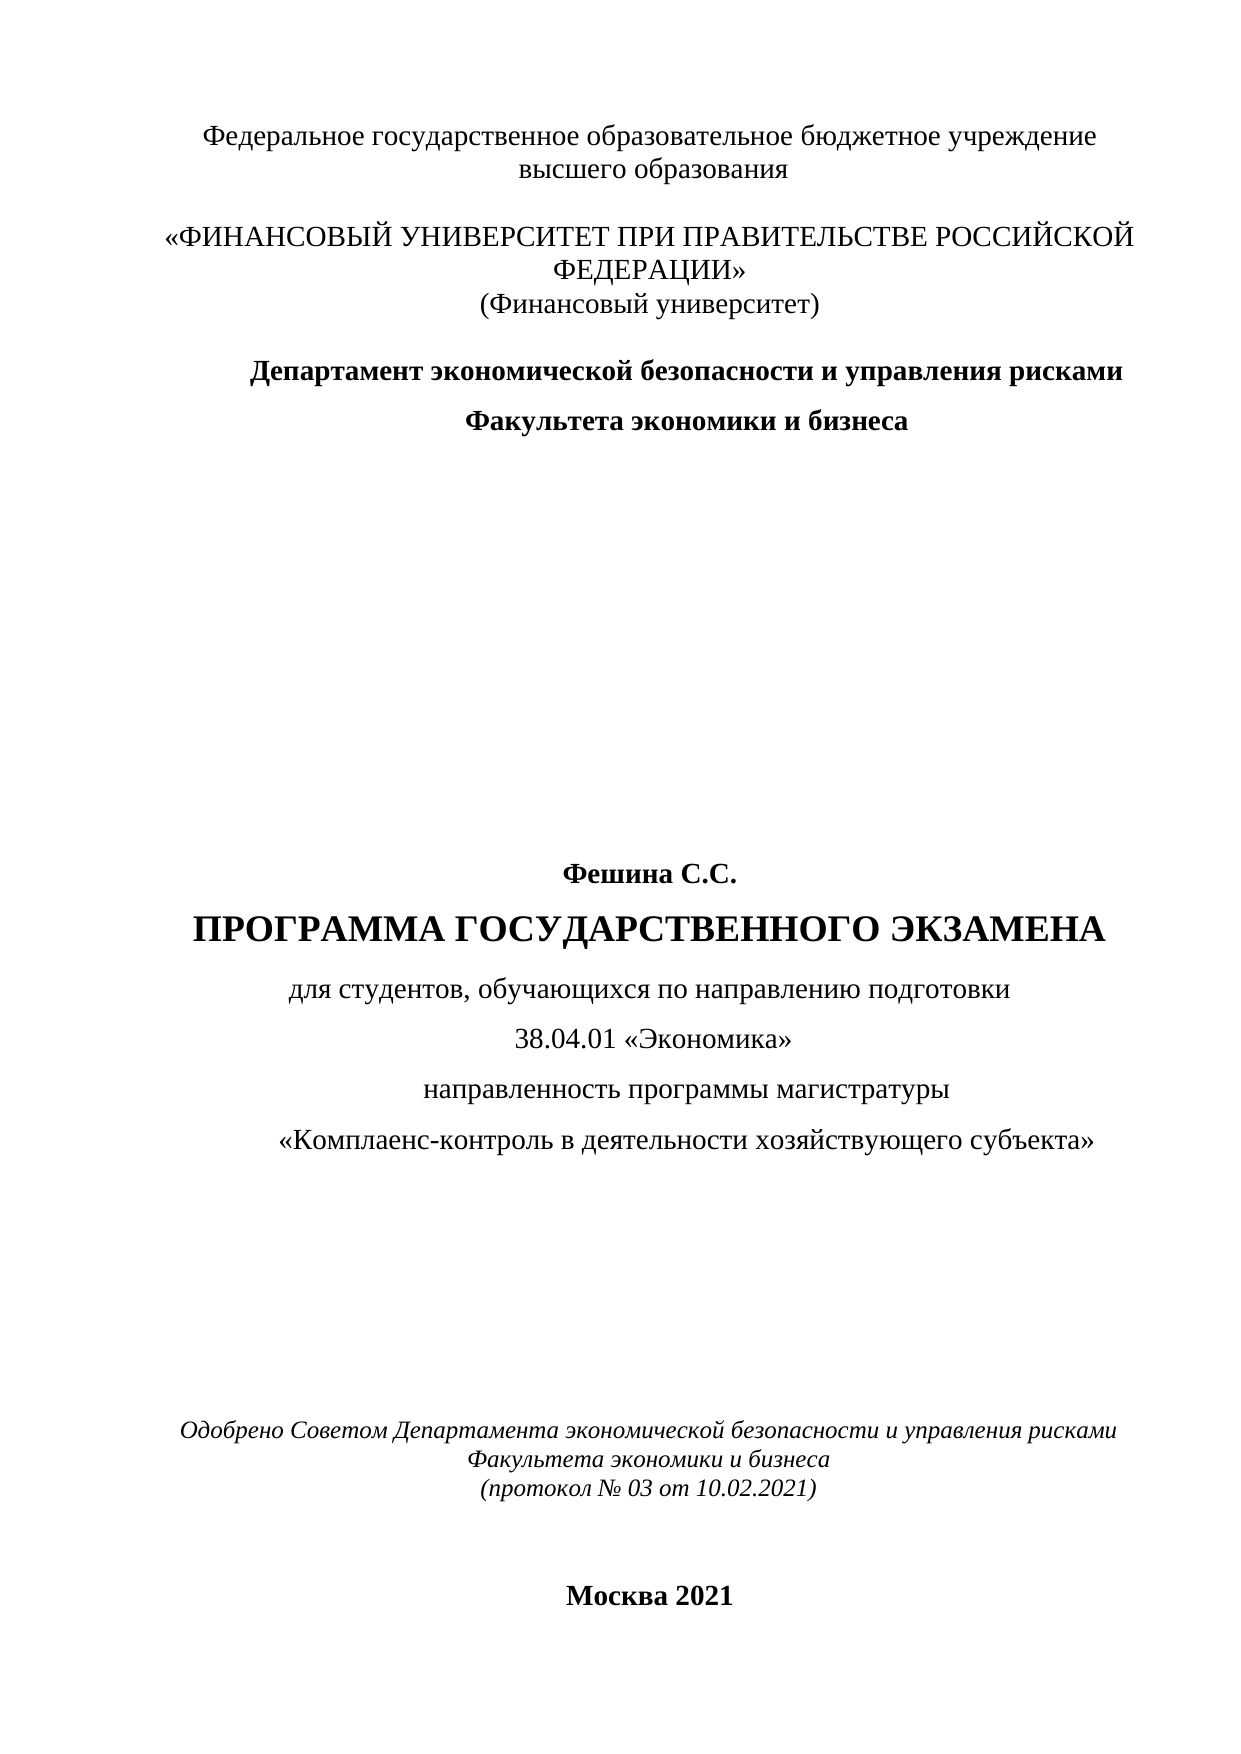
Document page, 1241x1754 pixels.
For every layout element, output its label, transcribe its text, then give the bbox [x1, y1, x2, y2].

text Одобрено Советом Департамента экономической безопасности и управления рисками Факультета экономики и бизнеса [148, 1415, 1152, 1473]
text для студентов, обучающихся по направлению подготовки [148, 971, 1152, 1004]
text Федеральное государственное образовательное бюджетное учреждение [148, 118, 1152, 152]
text ПРОГРАММА ГОСУДАРСТВЕННОГО ЭКЗАМЕНА [148, 906, 1152, 949]
text «Комплаенс-контроль в деятельности хозяйствующего субъекта» [148, 1122, 1152, 1156]
text Факультета экономики и бизнеса [148, 403, 1152, 437]
text (Финансовый университет) [148, 286, 1152, 319]
text высшего образования [148, 152, 1152, 185]
text Департамент экономической безопасности и управления рисками [148, 353, 1152, 386]
text «ФИНАНСОВЫЙ УНИВЕРСИТЕТ ПРИ ПРАВИТЕЛЬСТВЕ РОССИЙСКОЙ ФЕДЕРАЦИИ» [148, 219, 1152, 286]
text направленность программы магистратуры [148, 1072, 1152, 1105]
text 38.04.01 «Экономика» [148, 1021, 1152, 1055]
text (протокол № 03 от 10.02.2021) [148, 1473, 1152, 1501]
text Москва 2021 [148, 1578, 1152, 1612]
text Фешина С.С. [148, 856, 1152, 889]
